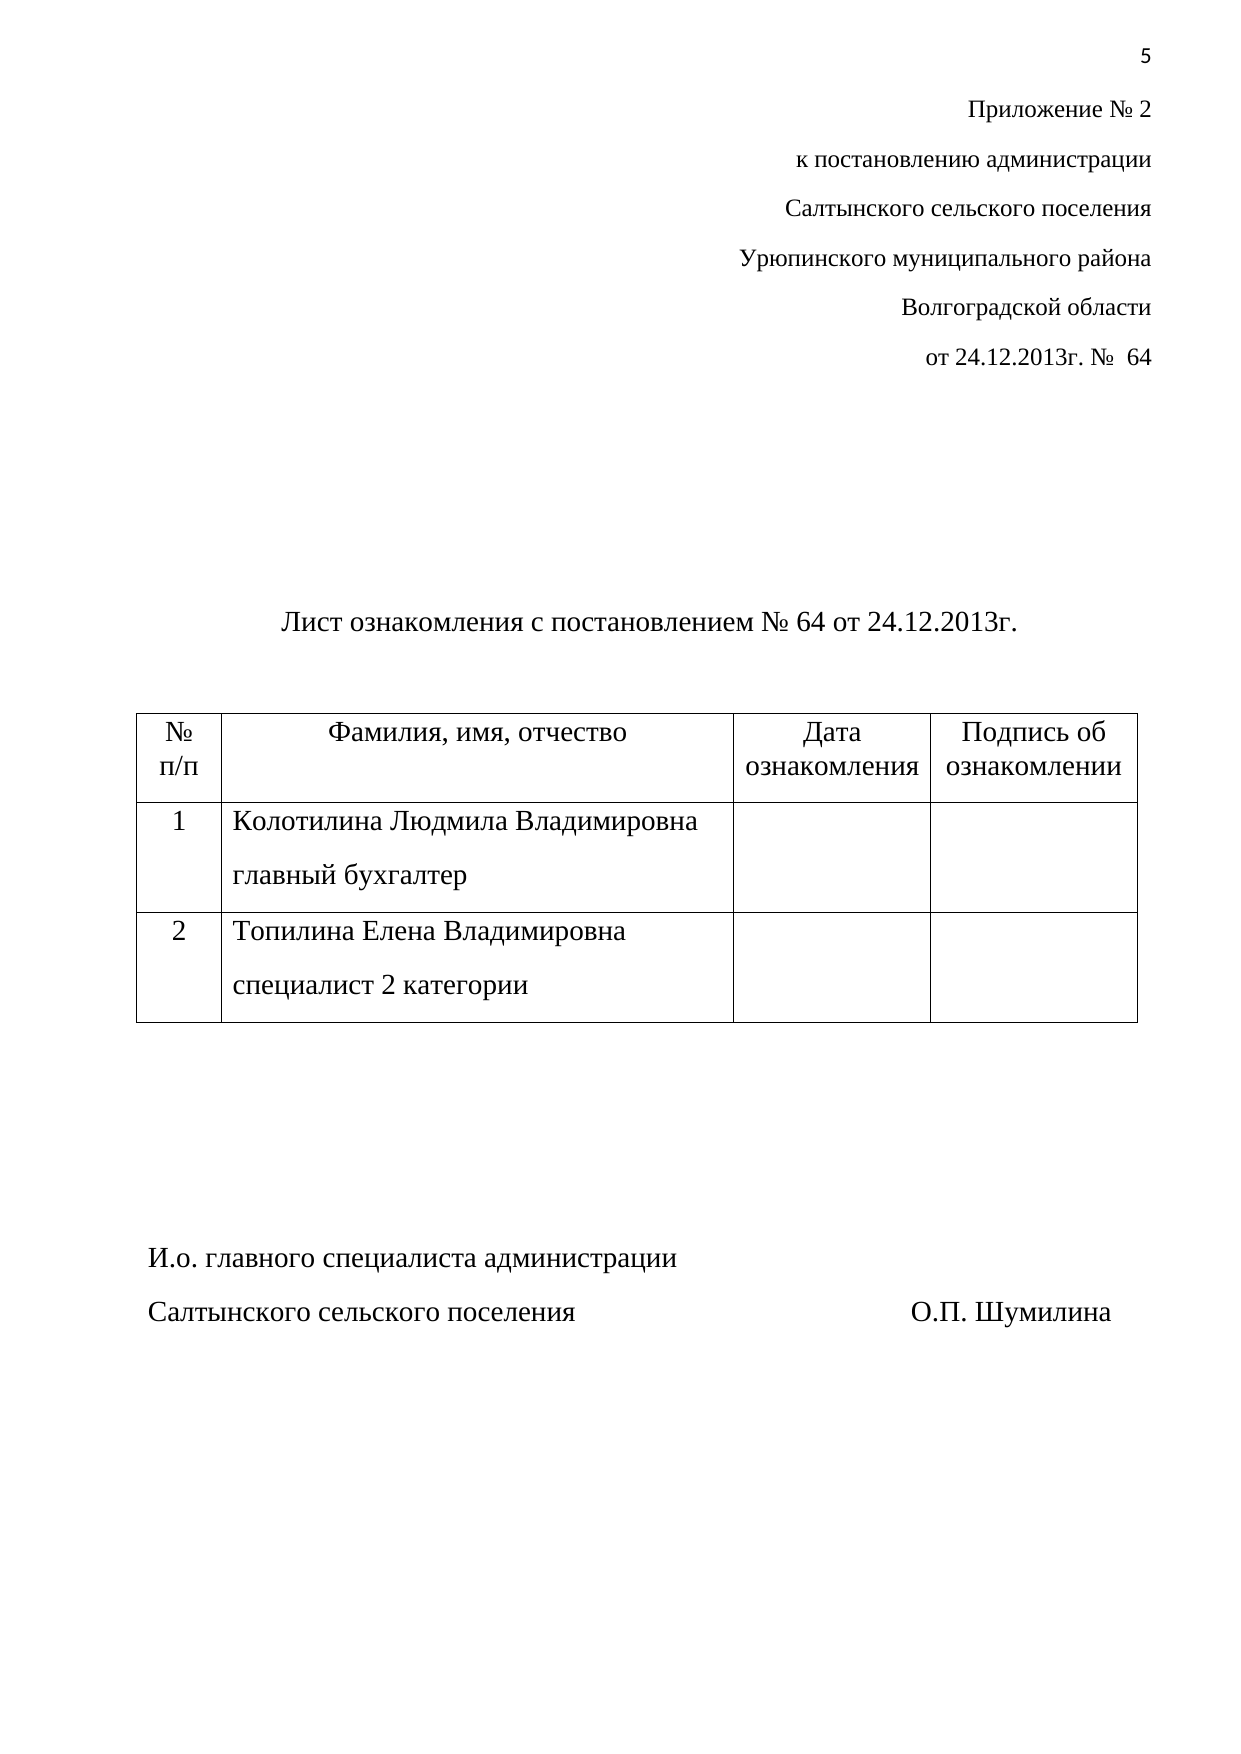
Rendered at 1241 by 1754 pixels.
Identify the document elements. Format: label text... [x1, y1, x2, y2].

text Волгоградской области [148, 292, 1152, 321]
table_header Подпись об ознакомлении [931, 714, 1137, 802]
table_cell Топилина Елена Владимировна специалист 2 категории [222, 913, 733, 1022]
table_cell 2 [137, 913, 221, 1022]
table_cell [734, 803, 930, 912]
text от 24.12.2013г. № 64 [148, 342, 1152, 371]
table_cell Колотилина Людмила Владимировна главный бухгалтер [222, 803, 733, 912]
text Лист ознакомления с постановлением № 64 от 24.12.2013г. [148, 604, 1152, 638]
table_cell [931, 803, 1137, 912]
table_header № п/п [137, 714, 221, 802]
text Салтынского сельского поселения О.П. Шумилина [148, 1294, 1152, 1328]
table_header Фамилия, имя, отчество [222, 714, 733, 802]
text к постановлению администрации [148, 144, 1152, 172]
text И.о. главного специалиста администрации [148, 1240, 1152, 1274]
text Урюпинского муниципального района [148, 243, 1152, 272]
table_cell 1 [137, 803, 221, 912]
text Приложение № 2 [148, 94, 1152, 123]
table_cell [734, 913, 930, 1022]
text Салтынского сельского поселения [148, 193, 1152, 222]
table_header Дата ознакомления [734, 714, 930, 802]
table_cell [931, 913, 1137, 1022]
